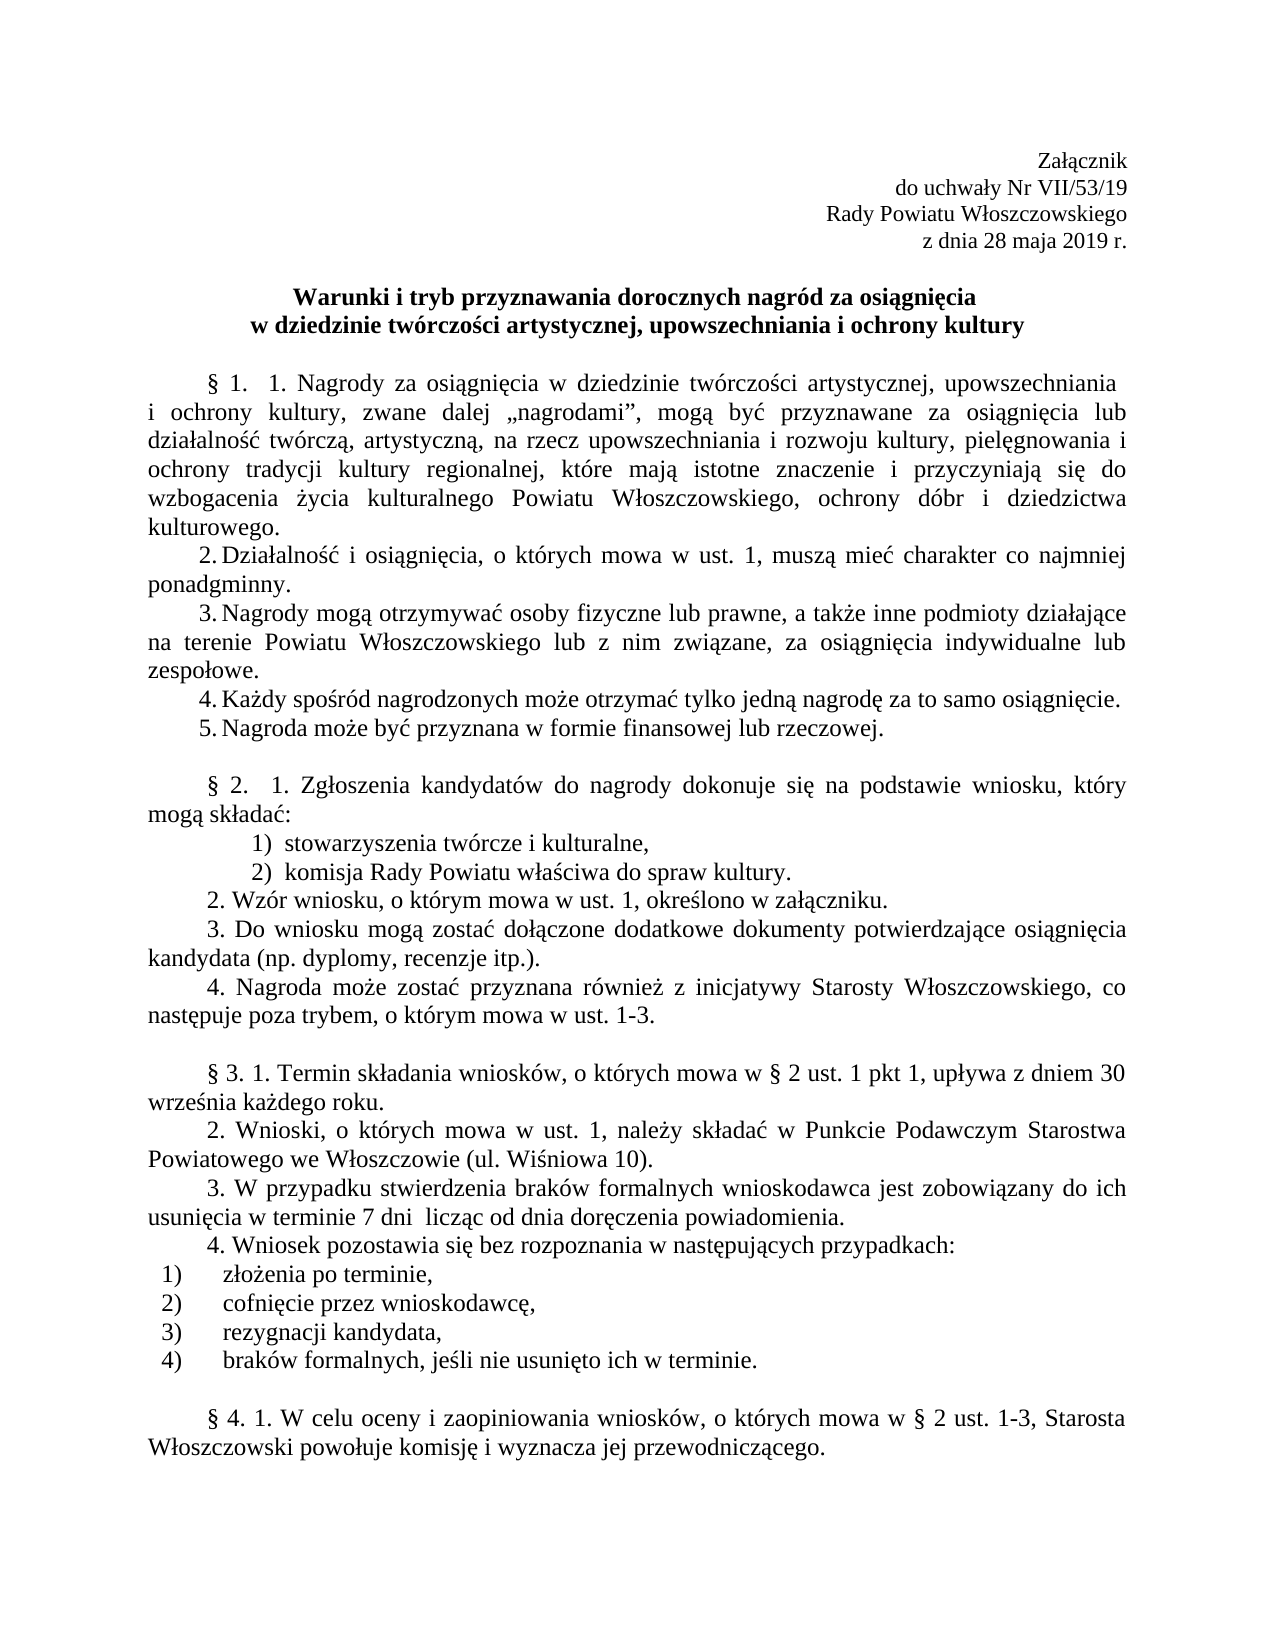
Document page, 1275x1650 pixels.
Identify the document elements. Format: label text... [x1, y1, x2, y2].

text Załącznik [797, 148, 1127, 174]
text do uchwały Nr VII/53/19 [797, 174, 1127, 200]
text z dnia 28 maja 2019 r. [797, 227, 1127, 253]
list rezygnacji kandydata, [148, 1317, 1127, 1346]
text 2. Wnioski, o których mowa w ust. 1, należy składać w Punkcie Podawczym Starostwa Powiatowego we Włoszczowie (ul. Wiśniowa 10). [148, 1116, 1127, 1173]
text § 2. 1. Zgłoszenia kandydatów do nagrody dokonuje się na podstawie wniosku, który mogą składać: [148, 771, 1127, 828]
text § 4. 1. W celu oceny i zaopiniowania wniosków, o których mowa w § 2 ust. 1-3, Starosta Włoszczowski powołuje komisję i wyznacza jej przewodniczącego. [148, 1403, 1127, 1461]
text Warunki i tryb przyznawania dorocznych nagród za osiągnięcia w dziedzinie twórczości artystycznej, upowszechniania i ochrony kultury [148, 282, 1127, 339]
text 4. Wniosek pozostawia się bez rozpoznania w następujących przypadkach: [207, 1231, 1127, 1259]
text § 1. 1. Nagrody za osiągnięcia w dziedzinie twórczości artystycznej, upowszechniania i ochrony kultury, zwane dalej „nagrodami”, mogą być przyznawane za osiągnięcia lub działalność twórczą, artystyczną, na rzecz upowszechniania i rozwoju kultury, pielęgnowania i ochrony tradycji kultury regionalnej, które mają istotne znaczenie i przyczyniają się do wzbogacenia życia kulturalnego Powiatu Włoszczowskiego, ochrony dóbr i dziedzictwa kulturowego. [148, 368, 1127, 541]
list złożenia po terminie, [148, 1259, 1127, 1288]
list Nagrody mogą otrzymywać osoby fizyczne lub prawne, a także inne podmioty działające na terenie Powiatu Włoszczowskiego lub z nim związane, za osiągnięcia indywidualne lub zespołowe. [148, 598, 1127, 684]
text § 3. 1. Termin składania wniosków, o których mowa w § 2 ust. 1 pkt 1, upływa z dniem 30 września każdego roku. [148, 1058, 1127, 1116]
text 2) komisja Rady Powiatu właściwa do spraw kultury. [251, 857, 1127, 886]
text 4. Nagroda może zostać przyznana również z inicjatywy Starosty Włoszczowskiego, co następuje poza trybem, o którym mowa w ust. 1-3. [148, 972, 1127, 1029]
text 3. W przypadku stwierdzenia braków formalnych wnioskodawca jest zobowiązany do ich usunięcia w terminie 7 dni licząc od dnia doręczenia powiadomienia. [148, 1173, 1127, 1231]
text 3. Do wniosku mogą zostać dołączone dodatkowe dokumenty potwierdzające osiągnięcia kandydata (np. dyplomy, recenzje itp.). [148, 914, 1127, 972]
list Działalność i osiągnięcia, o których mowa w ust. 1, muszą mieć charakter co najmniej ponadgminny. [148, 541, 1127, 598]
text 1) stowarzyszenia twórcze i kulturalne, [251, 828, 1127, 857]
list braków formalnych, jeśli nie usunięto ich w terminie. [148, 1346, 1127, 1374]
list Nagroda może być przyznana w formie finansowej lub rzeczowej. [148, 713, 1127, 742]
list Każdy spośród nagrodzonych może otrzymać tylko jedną nagrodę za to samo osiągnięcie. [148, 684, 1127, 713]
list cofnięcie przez wnioskodawcę, [148, 1288, 1127, 1317]
text Rady Powiatu Włoszczowskiego [797, 200, 1127, 227]
text 2. Wzór wniosku, o którym mowa w ust. 1, określono w załączniku. [148, 886, 1127, 914]
